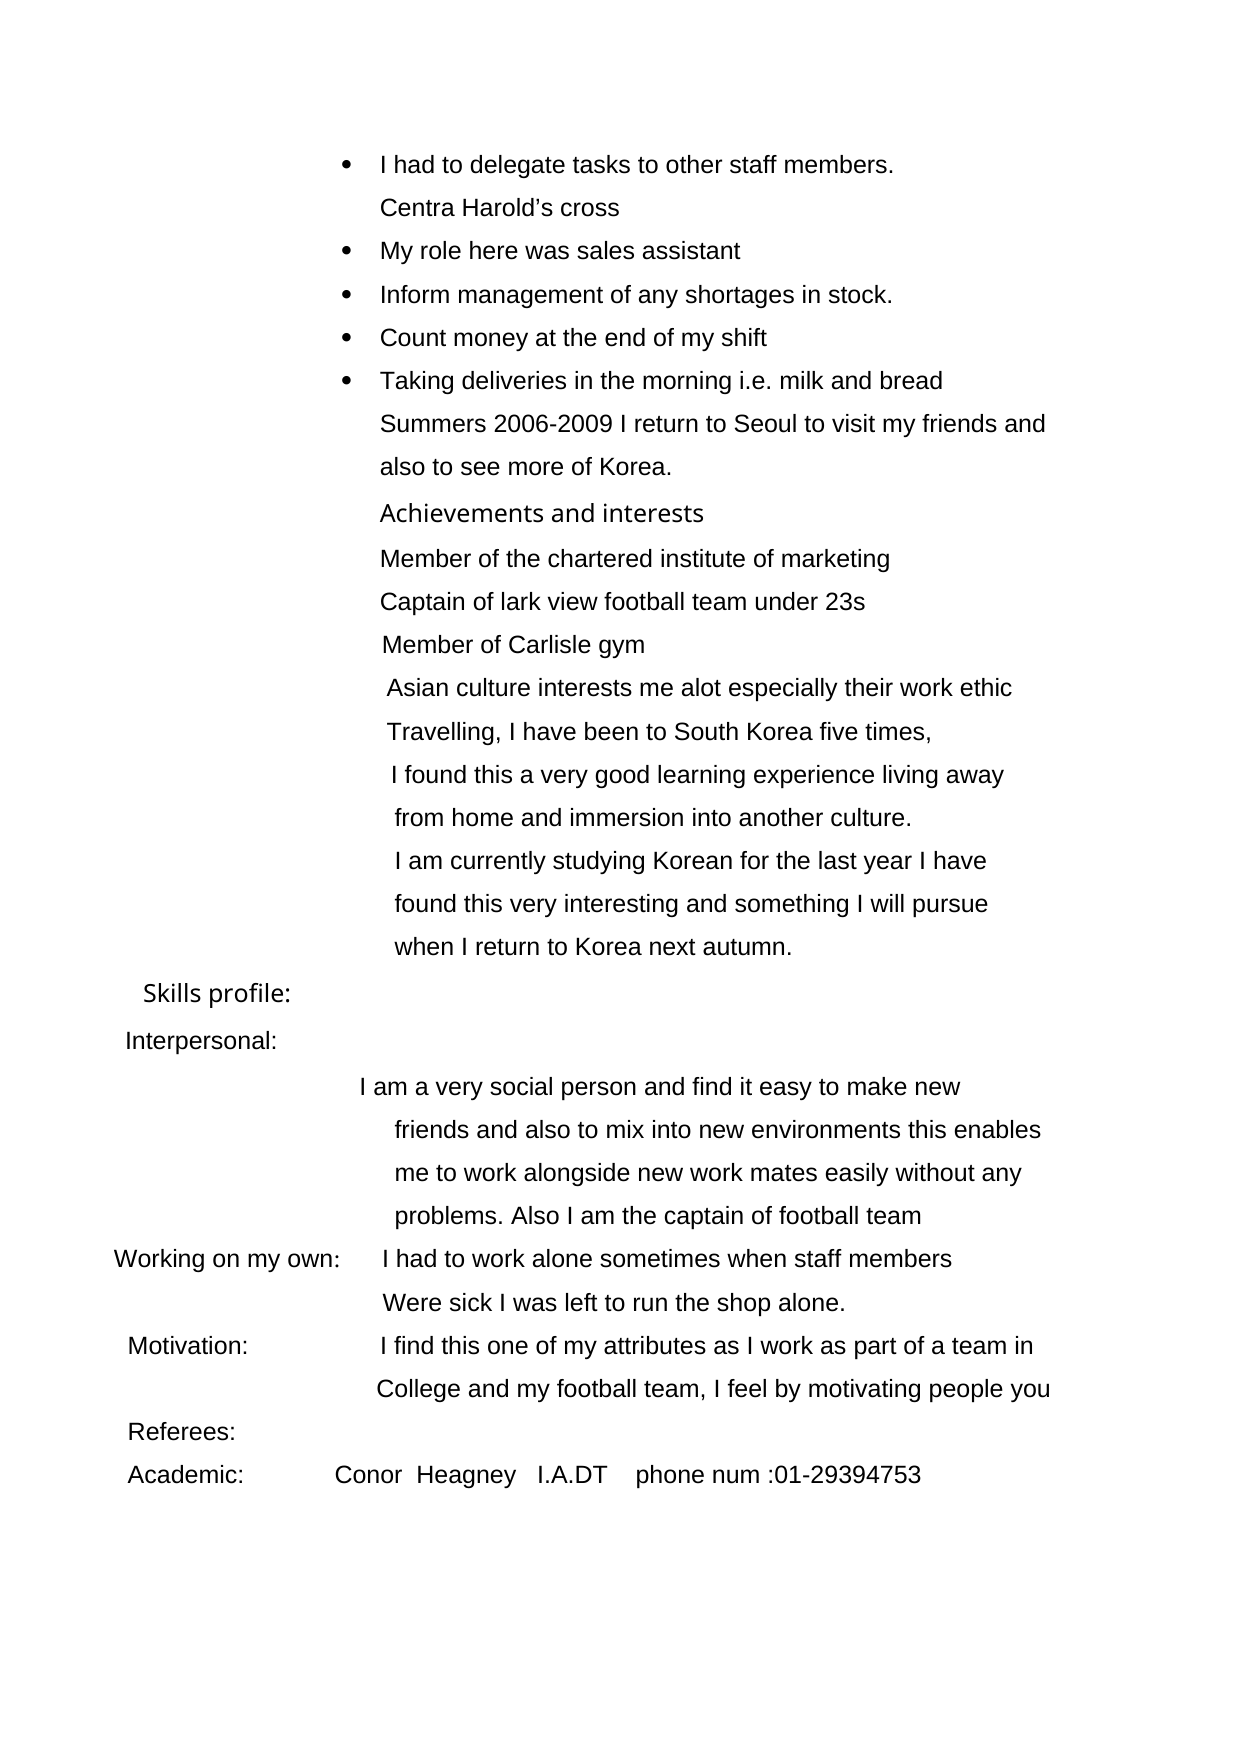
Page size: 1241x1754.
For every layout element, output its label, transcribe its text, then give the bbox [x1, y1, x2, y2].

list I am a very social person and find it easy to make new friends and also to mix into new environments this enables me to work alongside new work mates easily without any problems. Also I am the captain of football team [261, 1072, 1053, 1230]
text Centra Harold’s cross [379, 193, 1053, 222]
list Taking deliveries in the morning i.e. milk and bread Summers 2006-2009 I return to Seoul to visit my friends and also to see more of Korea. [342, 366, 1053, 481]
text I found this a very good learning experience living away from home and immersion into another culture. I am currently studying Korean for the last year I have found this very interesting and something I will pursue when I return to Korea next autumn. [335, 759, 1053, 961]
list Interpersonal: [99, 1026, 1053, 1055]
text Asian culture interests me alot especially their work ethic [379, 673, 1053, 702]
list Inform management of any shortages in stock. [342, 279, 1053, 308]
list Count money at the end of my shift [342, 323, 1053, 352]
text Working on my own: I had to work alone sometimes when staff members [114, 1244, 1053, 1273]
text Academic: Conor Heagney I.A.DT phone num :01-29394753 [54, 1460, 1053, 1489]
list Skills profile: [99, 975, 1053, 1009]
text Motivation: I find this one of my attributes as I work as part of a team in [114, 1331, 1053, 1359]
text Member of Carlisle gym [187, 630, 1053, 659]
text Travelling, I have been to South Korea five times, [379, 716, 1053, 745]
text College and my football team, I feel by motivating people you [69, 1374, 1053, 1403]
list My role here was sales assistant [342, 236, 1053, 265]
text Were sick I was left to run the shop alone. [114, 1288, 1053, 1316]
list I had to delegate tasks to other staff members. [342, 150, 1053, 179]
text Referees: [114, 1417, 1053, 1446]
text Achievements and interests Member of the chartered institute of marketing Captain of lark view football team under 23s [379, 496, 1053, 616]
